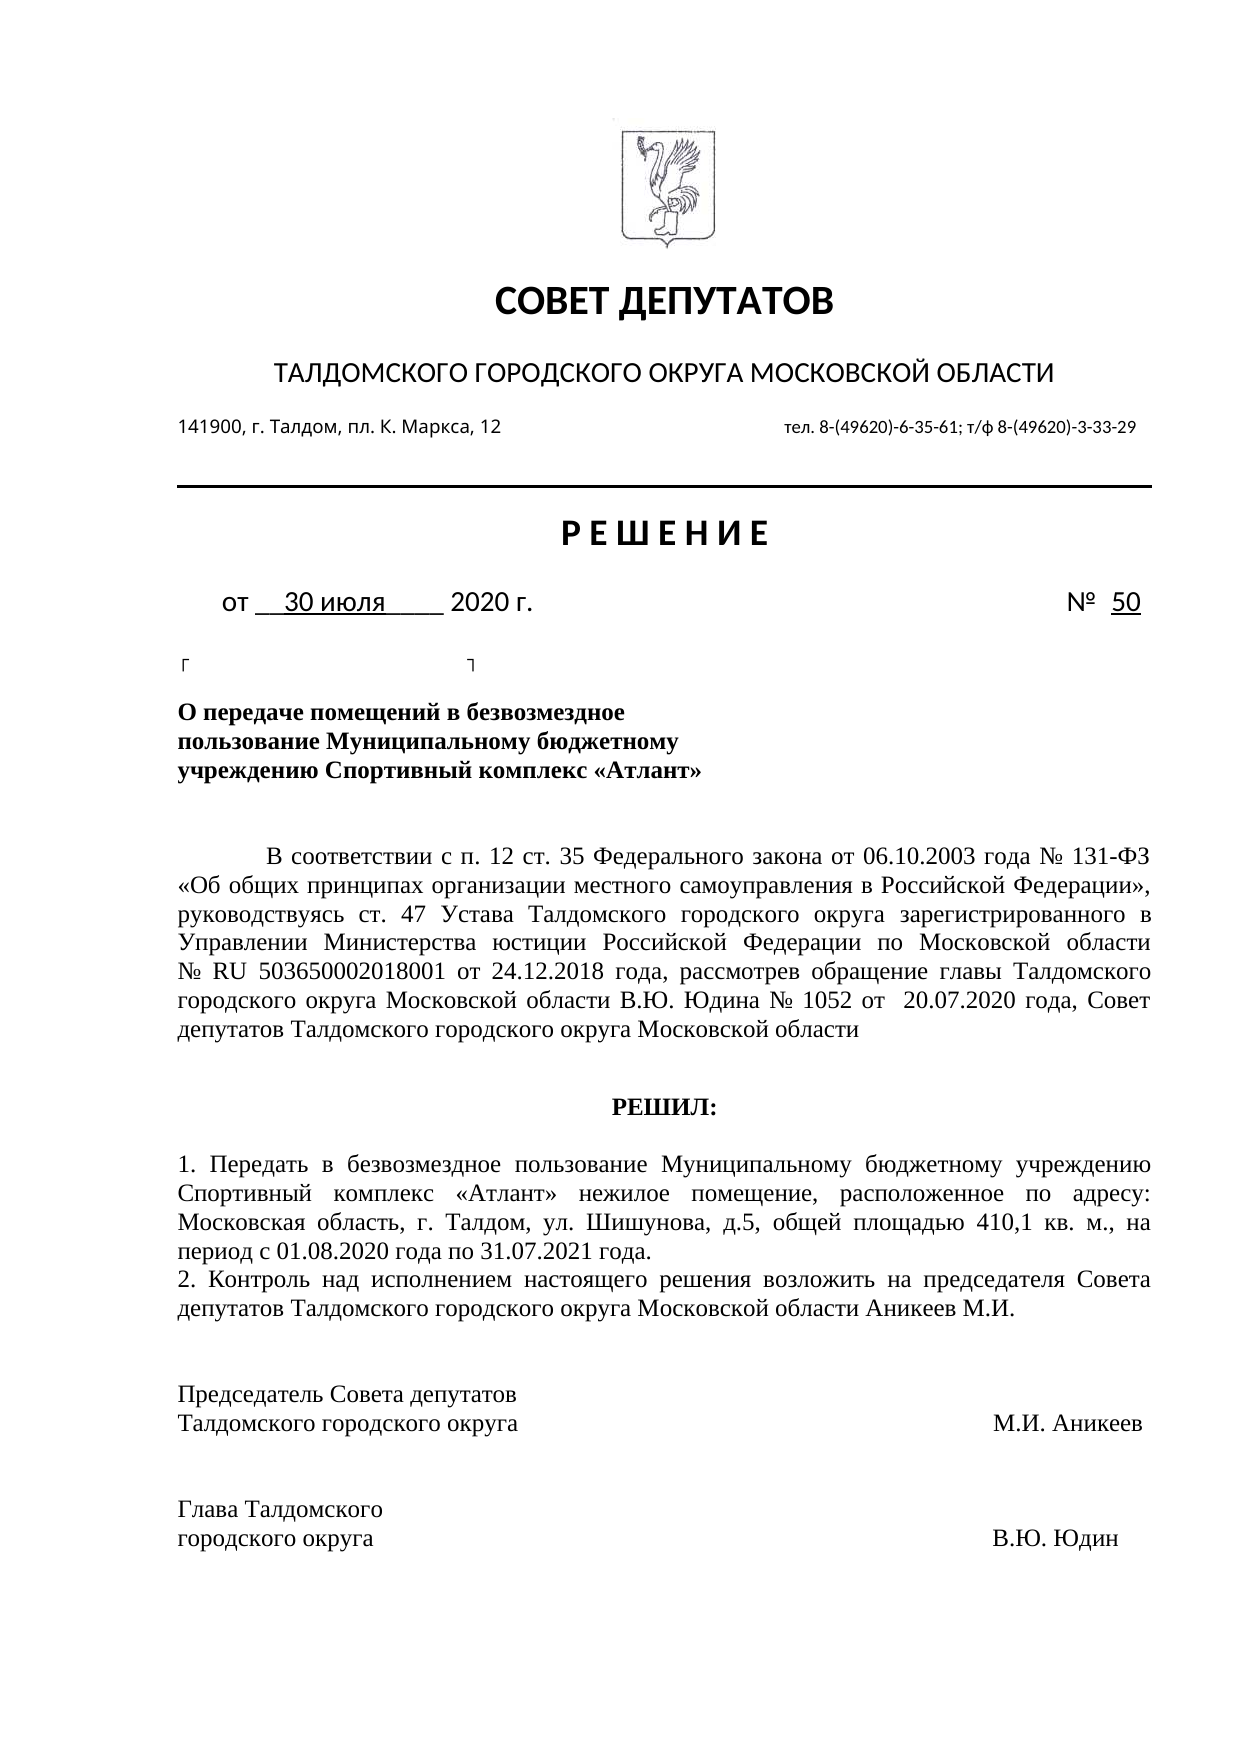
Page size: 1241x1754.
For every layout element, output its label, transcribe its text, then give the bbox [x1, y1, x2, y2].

text 141900, г. Талдом, пл. К. Маркса, 12 тел. 8-(49620)-6-35-61; т/ф 8-(49620)-3-33-29 [177, 415, 1152, 438]
text 1. Передать в безвозмездное пользование Муниципальному бюджетному учреждению Спортивный комплекс «Атлант» нежилое помещение, расположенное по адресу: Московская область, г. Талдом, ул. Шишунова, д.5, общей площадью 410,1 кв. м., на период с 01.08.2020 года по 31.07.2021 года. [177, 1149, 1152, 1264]
text В соответствии с п. 12 ст. 35 Федерального закона от 06.10.2003 года № 131-ФЗ «Об общих принципах организации местного самоуправления в Российской Федерации», руководствуясь ст. 47 Устава Талдомского городского округа зарегистрированного в Управлении Министерства юстиции Российской Федерации по Московской области № RU 503650002018001 от 24.12.2018 года, рассмотрев обращение главы Талдомского городского округа Московской области В.Ю. Юдина № 1052 от 20.07.2020 года, Совет депутатов Талдомского городского округа Московской области [177, 956, 1152, 1042]
text 2. Контроль над исполнением настоящего решения возложить на председателя Совета депутатов Талдомского городского округа Московской области Аникеев М.И. [177, 1264, 1152, 1322]
picture [612, 118, 717, 250]
text Глава Талдомского [177, 1494, 1152, 1523]
text О передаче помещений в безвозмездное [177, 697, 1152, 726]
text от __30 июля____ 2020 г. № 50 [177, 583, 1152, 618]
text городского округа В.Ю. Юдин [177, 1523, 1152, 1552]
text Талдомского городского округа М.И. Аникеев [177, 1408, 1152, 1437]
text ┌ ┐ [177, 644, 738, 672]
text СОВЕТ ДЕПУТАТОВ [177, 274, 1152, 325]
text Председатель Совета депутатов [177, 1379, 1152, 1408]
text пользование Муниципальному бюджетному [177, 726, 1152, 755]
text В соответствии с п. 12 ст. 35 Федерального закона от 06.10.2003 года № 131-ФЗ «Об общих принципах организации местного самоуправления в Российской Федерации», руководствуясь ст. 47 Устава Талдомского городского округа зарегистрированного в Управлении Министерства юстиции Российской Федерации по Московской области № RU 503650002018001 от 24.12.2018 года, рассмотрев обращение главы Талдомского городского округа Московской области В.Ю. Юдина № 1052 от 20.07.2020 года, Совет депутатов Талдомского городского округа Московской области [177, 841, 1152, 928]
text ТАЛДОМСКОГО ГОРОДСКОГО ОКРУГА МОСКОВСКОЙ ОБЛАСТИ [177, 354, 1152, 389]
text учреждению Спортивный комплекс «Атлант» [177, 755, 1152, 784]
text Р Е Ш Е Н И Е [177, 509, 1152, 555]
text РЕШИЛ: [177, 1092, 1152, 1121]
